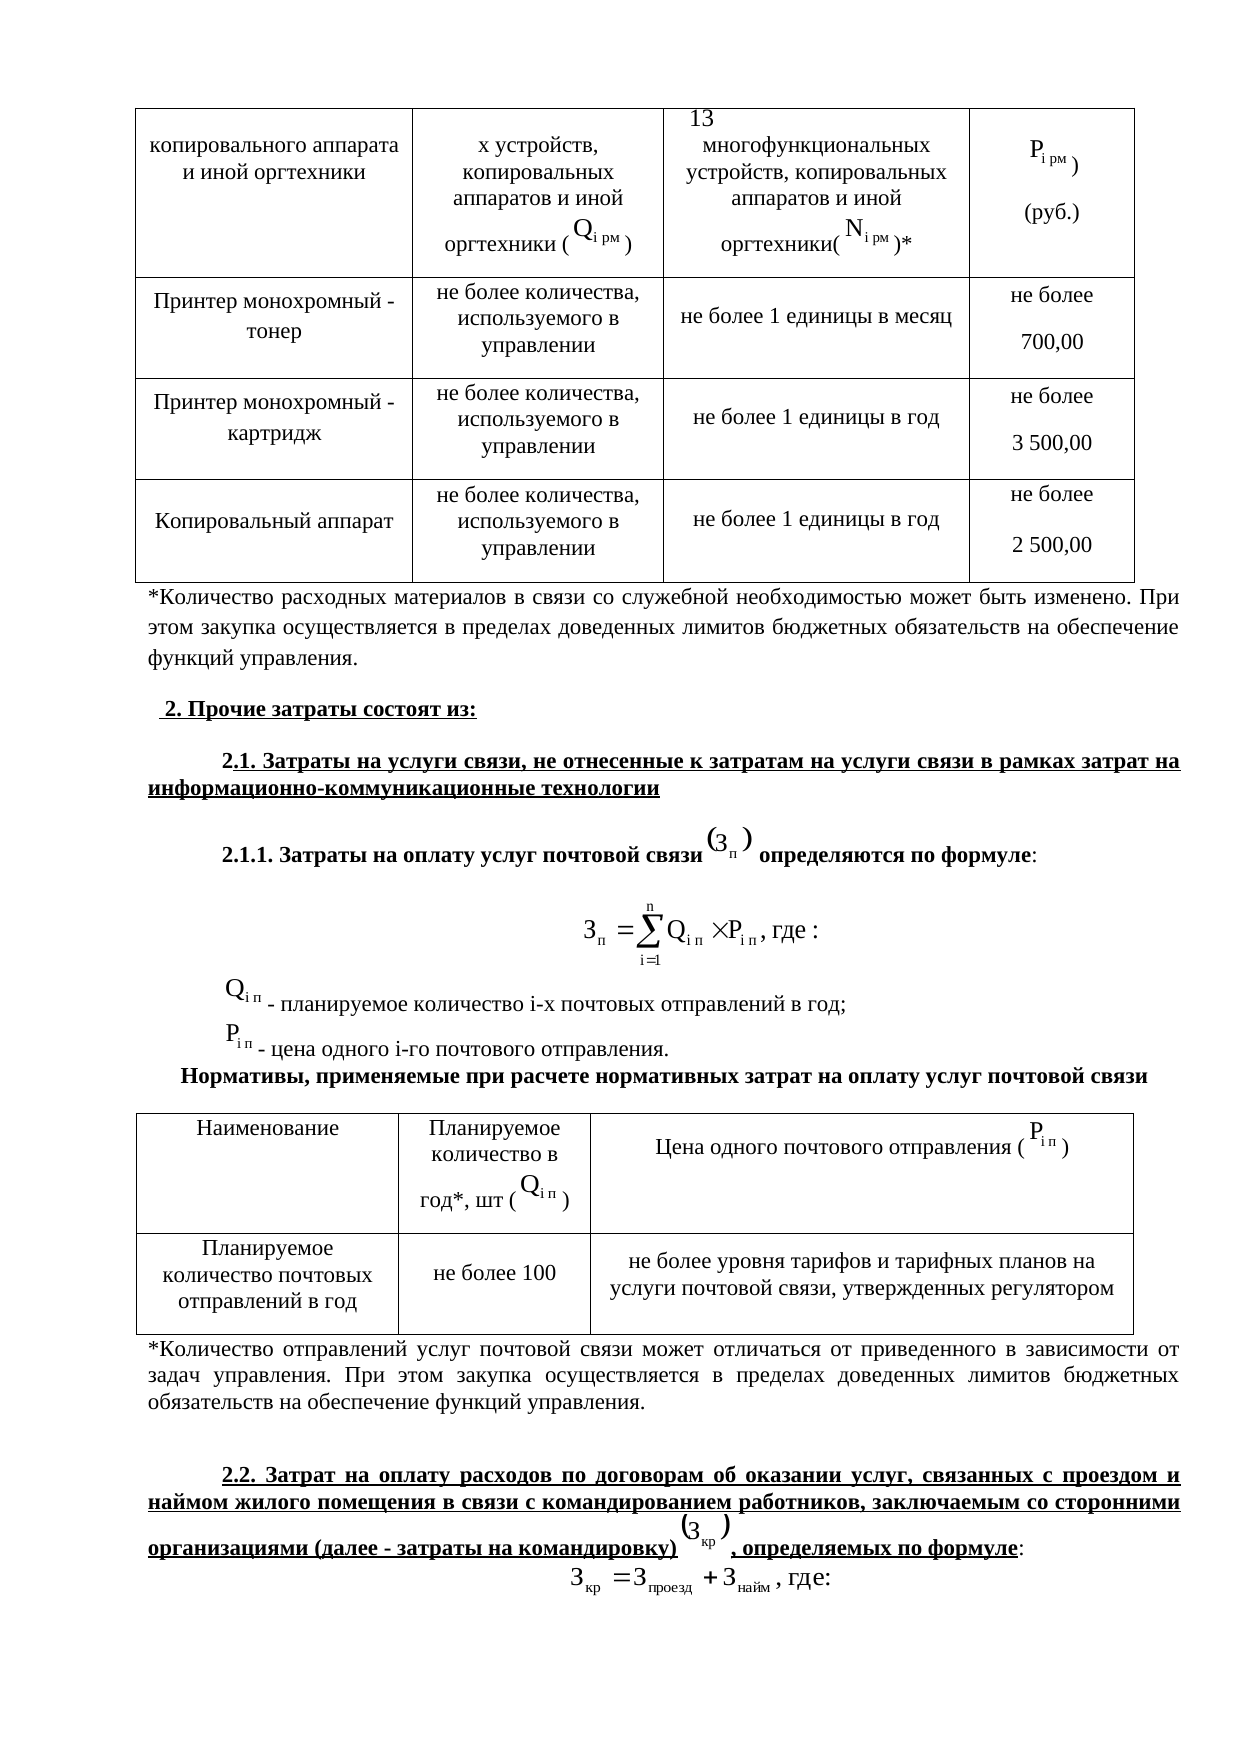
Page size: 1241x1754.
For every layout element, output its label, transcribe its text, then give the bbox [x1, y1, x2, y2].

table_cell Принтер монохромный - картридж [136, 379, 412, 479]
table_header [664, 109, 969, 277]
table_cell Копировальный аппарат [136, 480, 412, 582]
text - цена одного i-го почтового отправления. [148, 1016, 1181, 1062]
text 2.1. Затраты на услуги связи, не отнесенные к затратам на услуги связи в рамках затрат на информационно-коммуникационные технологии [148, 747, 1181, 800]
table_header Планируемое количество в год*, шт () [399, 1114, 590, 1233]
table_cell не более количества, используемого в управлении [413, 379, 663, 479]
table_cell не более 1 единицы в год [664, 379, 969, 479]
table_header Цена одного почтового отправления () [591, 1114, 1133, 1233]
table_cell не более уровня тарифов и тарифных планов на услуги почтовой связи, утвержденных регулятором [591, 1234, 1133, 1334]
table_cell не более 3 500,00 [970, 379, 1134, 479]
table_cell не более количества, используемого в управлении [413, 480, 663, 582]
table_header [413, 109, 663, 277]
text *Количество отправлений услуг почтовой связи может отличаться от приведенного в зависимости от задач управления. При этом закупка осуществляется в пределах доведенных лимитов бюджетных обязательств на обеспечение функций управления. [148, 1335, 1181, 1414]
text 2.1.1. Затраты на оплату услуг почтовой связи определяются по формуле: [148, 826, 1181, 867]
table_cell не более 700,00 [970, 278, 1134, 378]
table_cell не более 1 единицы в месяц [664, 278, 969, 378]
table_cell не более количества, используемого в управлении [413, 278, 663, 378]
table_cell Планируемое количество почтовых отправлений в год [137, 1234, 398, 1334]
text Нормативы, применяемые при расчете нормативных затрат на оплату услуг почтовой связи [148, 1062, 1181, 1088]
table_header Наименование [137, 1114, 398, 1233]
table_cell не более 100 [399, 1234, 590, 1334]
text 2. Прочие затраты состоят из: [148, 694, 1196, 721]
table_cell Принтер монохромный - тонер [136, 278, 412, 378]
text - планируемое количество i-х почтовых отправлений в год; [148, 970, 1181, 1016]
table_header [970, 109, 1134, 277]
table_cell не более 2 500,00 [970, 480, 1134, 582]
text *Количество расходных материалов в связи со служебной необходимостью может быть изменено. При этом закупка осуществляется в пределах доведенных лимитов бюджетных обязательств на обеспечение функций управления. [148, 583, 1181, 670]
text 2.2. Затрат на оплату расходов по договорам об оказании услуг, связанных с проездом и наймом жилого помещения в связи с командированием работников, заключаемым со сторонними организациями (далее - затраты на командировку), определяемых по формуле: [148, 1461, 1181, 1511]
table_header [136, 109, 412, 277]
text 2.2. Затрат на оплату расходов по договорам об оказании услуг, связанных с проездом и наймом жилого помещения в связи с командированием работников, заключаемым со сторонними организациями (далее - затраты на командировку), определяемых по формуле: [148, 1512, 1181, 1560]
table_cell не более 1 единицы в год [664, 480, 969, 582]
